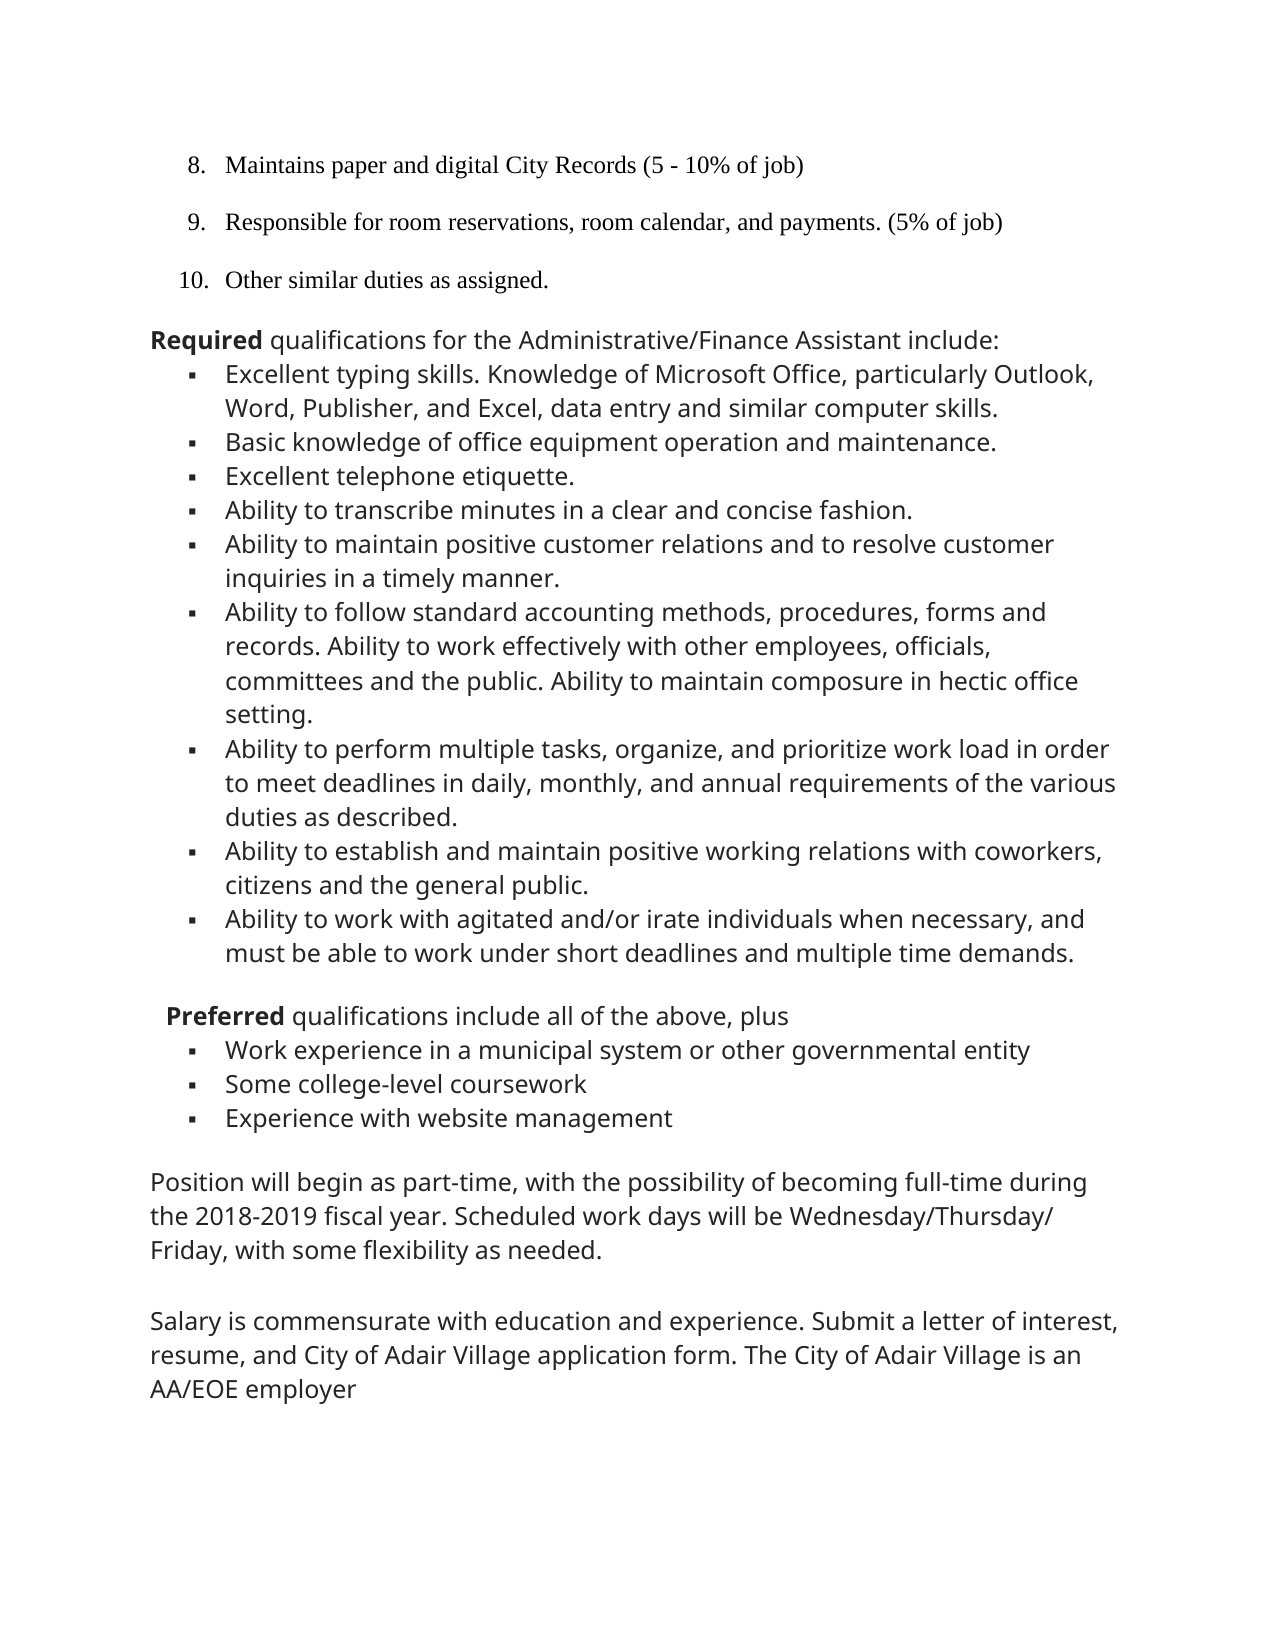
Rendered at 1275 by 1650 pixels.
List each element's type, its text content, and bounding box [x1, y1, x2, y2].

list Excellent typing skills. Knowledge of Microsoft Office, particularly Outlook, Word, Publisher, and Excel, data entry and similar computer skills. [187, 357, 1125, 425]
list Ability to transcribe minutes in a clear and concise fashion. [187, 493, 1125, 527]
list Ability to follow standard accounting methods, procedures, forms and records. Ability to work effectively with other employees, officials, committees and the public. Ability to maintain composure in hectic office setting. [187, 595, 1125, 731]
list Ability to maintain positive customer relations and to resolve customer inquiries in a timely manner. [187, 527, 1125, 595]
text Preferred qualifications include all of the above, plus [166, 999, 1125, 1033]
list Excellent telephone etiquette. [187, 459, 1125, 493]
list Experience with website management [187, 1101, 1125, 1135]
list Ability to perform multiple tasks, organize, and prioritize work load in order to meet deadlines in daily, monthly, and annual requirements of the various duties as described. [187, 731, 1125, 833]
list Other similar duties as assigned. [178, 265, 1125, 294]
list Ability to establish and maintain positive working relations with coworkers, citizens and the general public. [187, 833, 1125, 902]
list Basic knowledge of office equipment operation and maintenance. [187, 425, 1125, 459]
text Salary is commensurate with education and experience. Submit a letter of interest, resume, and City of Adair Village application form. The City of Adair Village is an AA/EOE employer [150, 1304, 1125, 1406]
text Required qualifications for the Administrative/Finance Assistant include: [150, 322, 1125, 357]
list Some college-level coursework [187, 1067, 1125, 1101]
list Work experience in a municipal system or other governmental entity [187, 1033, 1125, 1067]
text Position will begin as part-time, with the possibility of becoming full-time during the 2018-2019 fiscal year. Scheduled work days will be Wednesday/Thursday/ Friday, with some flexibility as needed. [150, 1164, 1125, 1266]
list Ability to work with agitated and/or irate individuals when necessary, and must be able to work under short deadlines and multiple time demands. [187, 902, 1125, 970]
list Responsible for room reservations, room calendar, and payments. (5% of job) [187, 207, 1125, 236]
list Maintains paper and digital City Records (5 - 10% of job) [187, 150, 1125, 179]
